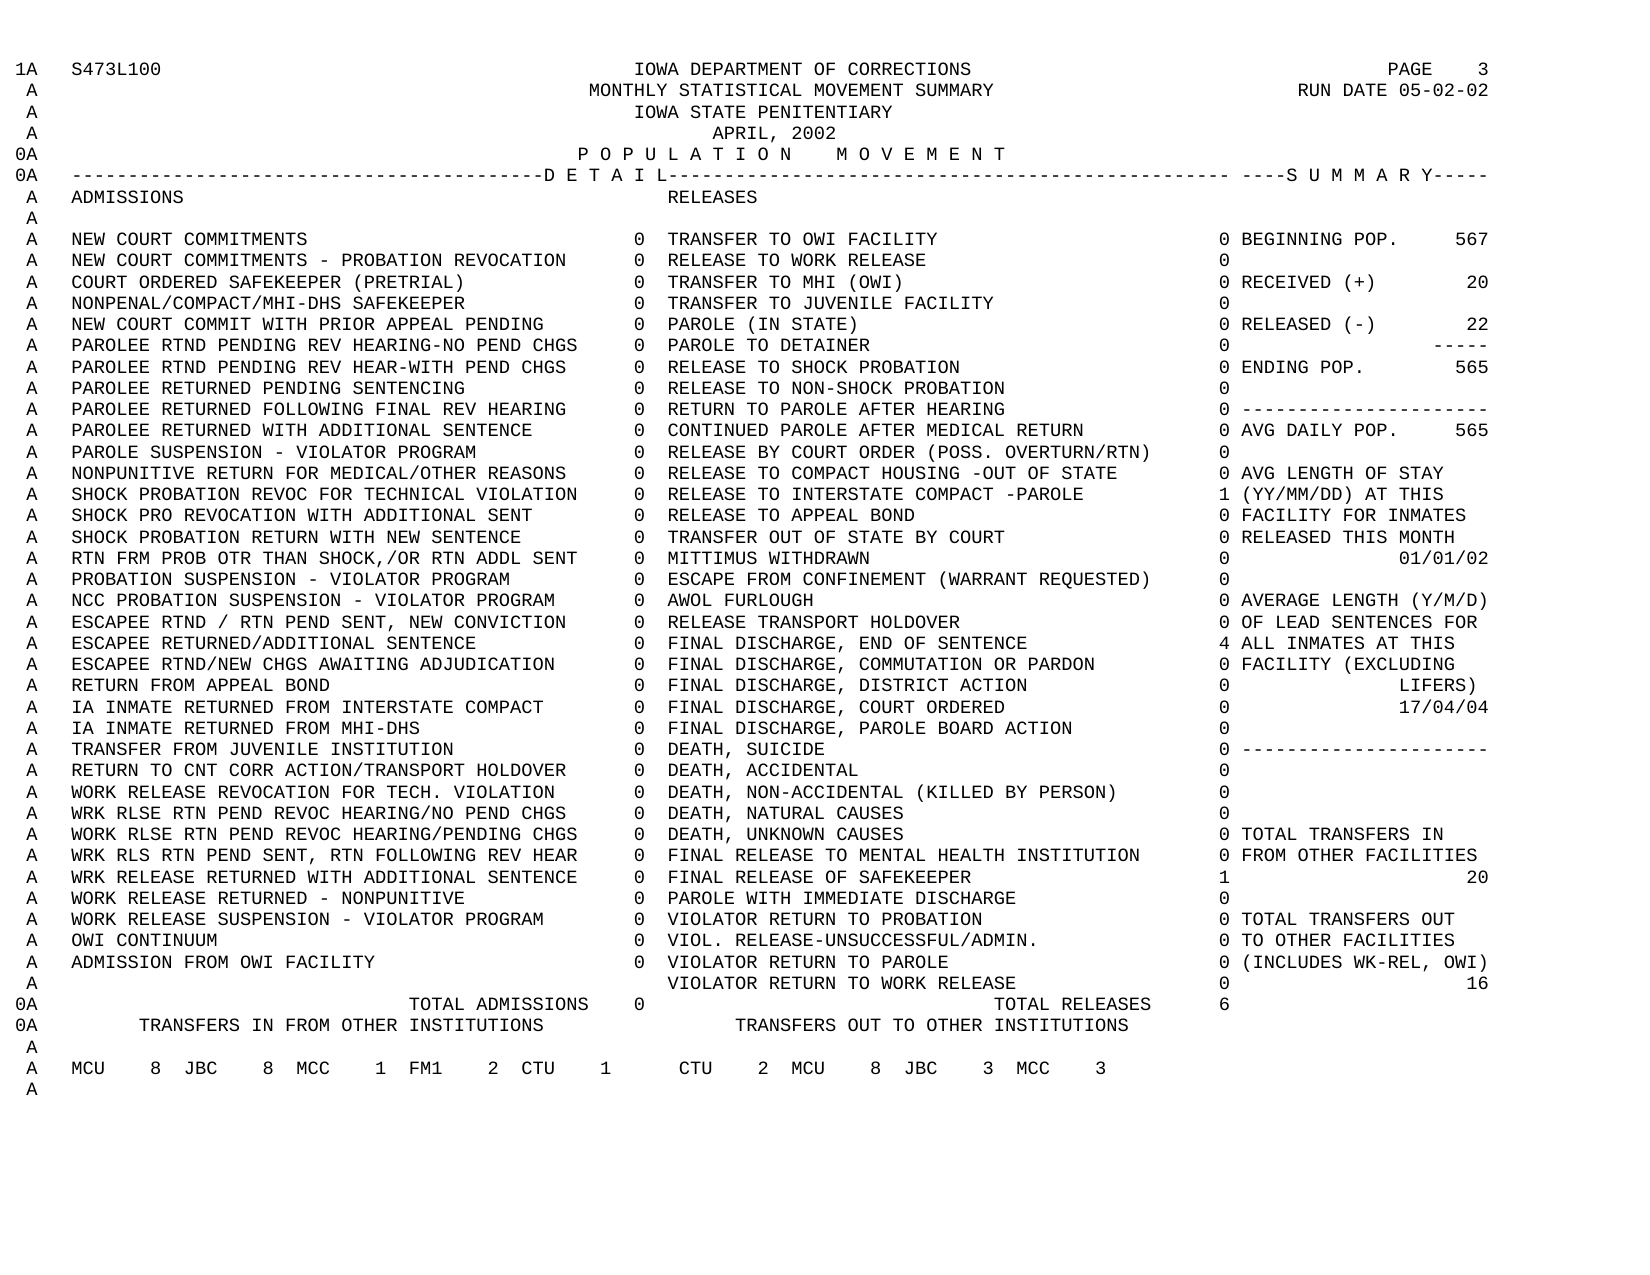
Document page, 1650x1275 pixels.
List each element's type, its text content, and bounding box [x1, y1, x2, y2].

text A WORK RLSE RTN PEND REVOC HEARING/PENDING CHGS 0 DEATH, UNKNOWN CAUSES 0 TOTAL TRANSFERS IN [15, 825, 1590, 846]
text A IOWA STATE PENITENTIARY [15, 102, 1590, 124]
text A WORK RELEASE REVOCATION FOR TECH. VIOLATION 0 DEATH, NON-ACCIDENTAL (KILLED BY PERSON) 0 [15, 782, 1590, 804]
text A ADMISSION FROM OWI FACILITY 0 VIOLATOR RETURN TO PAROLE 0 (INCLUDES WK-REL, OWI) [15, 952, 1590, 974]
text A NONPUNITIVE RETURN FOR MEDICAL/OTHER REASONS 0 RELEASE TO COMPACT HOUSING -OUT OF STATE 0 AVG LENGTH OF STAY [15, 464, 1590, 485]
text A TRANSFER FROM JUVENILE INSTITUTION 0 DEATH, SUICIDE 0 ---------------------- [15, 740, 1590, 761]
text A SHOCK PRO REVOCATION WITH ADDITIONAL SENT 0 RELEASE TO APPEAL BOND 0 FACILITY FOR INMATES [15, 506, 1590, 527]
text A RTN FRM PROB OTR THAN SHOCK,/OR RTN ADDL SENT 0 MITTIMUS WITHDRAWN 0 01/01/02 [15, 549, 1590, 570]
text A RETURN TO CNT CORR ACTION/TRANSPORT HOLDOVER 0 DEATH, ACCIDENTAL 0 [15, 761, 1590, 782]
text A OWI CONTINUUM 0 VIOL. RELEASE-UNSUCCESSFUL/ADMIN. 0 TO OTHER FACILITIES [15, 931, 1590, 952]
text 0A ------------------------------------------D E T A I L-------------------------------------------------- ----S U M M A R Y----- [15, 166, 1590, 187]
text A [15, 1037, 1590, 1059]
text A [15, 1080, 1590, 1101]
text A WORK RELEASE RETURNED - NONPUNITIVE 0 PAROLE WITH IMMEDIATE DISCHARGE 0 [15, 889, 1590, 910]
text A VIOLATOR RETURN TO WORK RELEASE 0 16 [15, 974, 1590, 995]
text A PAROLEE RETURNED PENDING SENTENCING 0 RELEASE TO NON-SHOCK PROBATION 0 [15, 379, 1590, 400]
text A ESCAPEE RTND / RTN PEND SENT, NEW CONVICTION 0 RELEASE TRANSPORT HOLDOVER 0 OF LEAD SENTENCES FOR [15, 612, 1590, 634]
text A NEW COURT COMMIT WITH PRIOR APPEAL PENDING 0 PAROLE (IN STATE) 0 RELEASED (-) 22 [15, 315, 1590, 336]
text A WRK RLSE RTN PEND REVOC HEARING/NO PEND CHGS 0 DEATH, NATURAL CAUSES 0 [15, 804, 1590, 825]
text A PAROLEE RTND PENDING REV HEARING-NO PEND CHGS 0 PAROLE TO DETAINER 0 ----- [15, 336, 1590, 357]
text A PAROLE SUSPENSION - VIOLATOR PROGRAM 0 RELEASE BY COURT ORDER (POSS. OVERTURN/RTN) 0 [15, 442, 1590, 464]
text A NEW COURT COMMITMENTS 0 TRANSFER TO OWI FACILITY 0 BEGINNING POP. 567 [15, 230, 1590, 251]
text A WRK RLS RTN PEND SENT, RTN FOLLOWING REV HEAR 0 FINAL RELEASE TO MENTAL HEALTH INSTITUTION 0 FROM OTHER FACILITIES [15, 846, 1590, 867]
text A PROBATION SUSPENSION - VIOLATOR PROGRAM 0 ESCAPE FROM CONFINEMENT (WARRANT REQUESTED) 0 [15, 570, 1590, 591]
text A ADMISSIONS RELEASES [15, 187, 1590, 209]
text A PAROLEE RETURNED WITH ADDITIONAL SENTENCE 0 CONTINUED PAROLE AFTER MEDICAL RETURN 0 AVG DAILY POP. 565 [15, 421, 1590, 442]
text A IA INMATE RETURNED FROM INTERSTATE COMPACT 0 FINAL DISCHARGE, COURT ORDERED 0 17/04/04 [15, 697, 1590, 719]
text 1A S473L100 IOWA DEPARTMENT OF CORRECTIONS PAGE 3 [15, 60, 1590, 81]
text A NEW COURT COMMITMENTS - PROBATION REVOCATION 0 RELEASE TO WORK RELEASE 0 [15, 251, 1590, 272]
text A MONTHLY STATISTICAL MOVEMENT SUMMARY RUN DATE 05-02-02 [15, 81, 1590, 102]
text A NCC PROBATION SUSPENSION - VIOLATOR PROGRAM 0 AWOL FURLOUGH 0 AVERAGE LENGTH (Y/M/D) [15, 591, 1590, 612]
text A COURT ORDERED SAFEKEEPER (PRETRIAL) 0 TRANSFER TO MHI (OWI) 0 RECEIVED (+) 20 [15, 272, 1590, 294]
text A ESCAPEE RTND/NEW CHGS AWAITING ADJUDICATION 0 FINAL DISCHARGE, COMMUTATION OR PARDON 0 FACILITY (EXCLUDING [15, 655, 1590, 676]
text A RETURN FROM APPEAL BOND 0 FINAL DISCHARGE, DISTRICT ACTION 0 LIFERS) [15, 676, 1590, 697]
text A NONPENAL/COMPACT/MHI-DHS SAFEKEEPER 0 TRANSFER TO JUVENILE FACILITY 0 [15, 294, 1590, 315]
text A PAROLEE RETURNED FOLLOWING FINAL REV HEARING 0 RETURN TO PAROLE AFTER HEARING 0 ---------------------- [15, 400, 1590, 421]
text A MCU 8 JBC 8 MCC 1 FM1 2 CTU 1 CTU 2 MCU 8 JBC 3 MCC 3 [15, 1059, 1590, 1080]
text A WORK RELEASE SUSPENSION - VIOLATOR PROGRAM 0 VIOLATOR RETURN TO PROBATION 0 TOTAL TRANSFERS OUT [15, 910, 1590, 931]
text 0A TOTAL ADMISSIONS 0 TOTAL RELEASES 6 [15, 995, 1590, 1016]
text A WRK RELEASE RETURNED WITH ADDITIONAL SENTENCE 0 FINAL RELEASE OF SAFEKEEPER 1 20 [15, 867, 1590, 889]
text A PAROLEE RTND PENDING REV HEAR-WITH PEND CHGS 0 RELEASE TO SHOCK PROBATION 0 ENDING POP. 565 [15, 357, 1590, 379]
text A APRIL, 2002 [15, 124, 1590, 145]
text A SHOCK PROBATION RETURN WITH NEW SENTENCE 0 TRANSFER OUT OF STATE BY COURT 0 RELEASED THIS MONTH [15, 527, 1590, 549]
text 0A P O P U L A T I O N M O V E M E N T [15, 145, 1590, 166]
text A [15, 209, 1590, 230]
text A IA INMATE RETURNED FROM MHI-DHS 0 FINAL DISCHARGE, PAROLE BOARD ACTION 0 [15, 719, 1590, 740]
text 0A TRANSFERS IN FROM OTHER INSTITUTIONS TRANSFERS OUT TO OTHER INSTITUTIONS [15, 1016, 1590, 1037]
text A SHOCK PROBATION REVOC FOR TECHNICAL VIOLATION 0 RELEASE TO INTERSTATE COMPACT -PAROLE 1 (YY/MM/DD) AT THIS [15, 485, 1590, 506]
text A ESCAPEE RETURNED/ADDITIONAL SENTENCE 0 FINAL DISCHARGE, END OF SENTENCE 4 ALL INMATES AT THIS [15, 634, 1590, 655]
